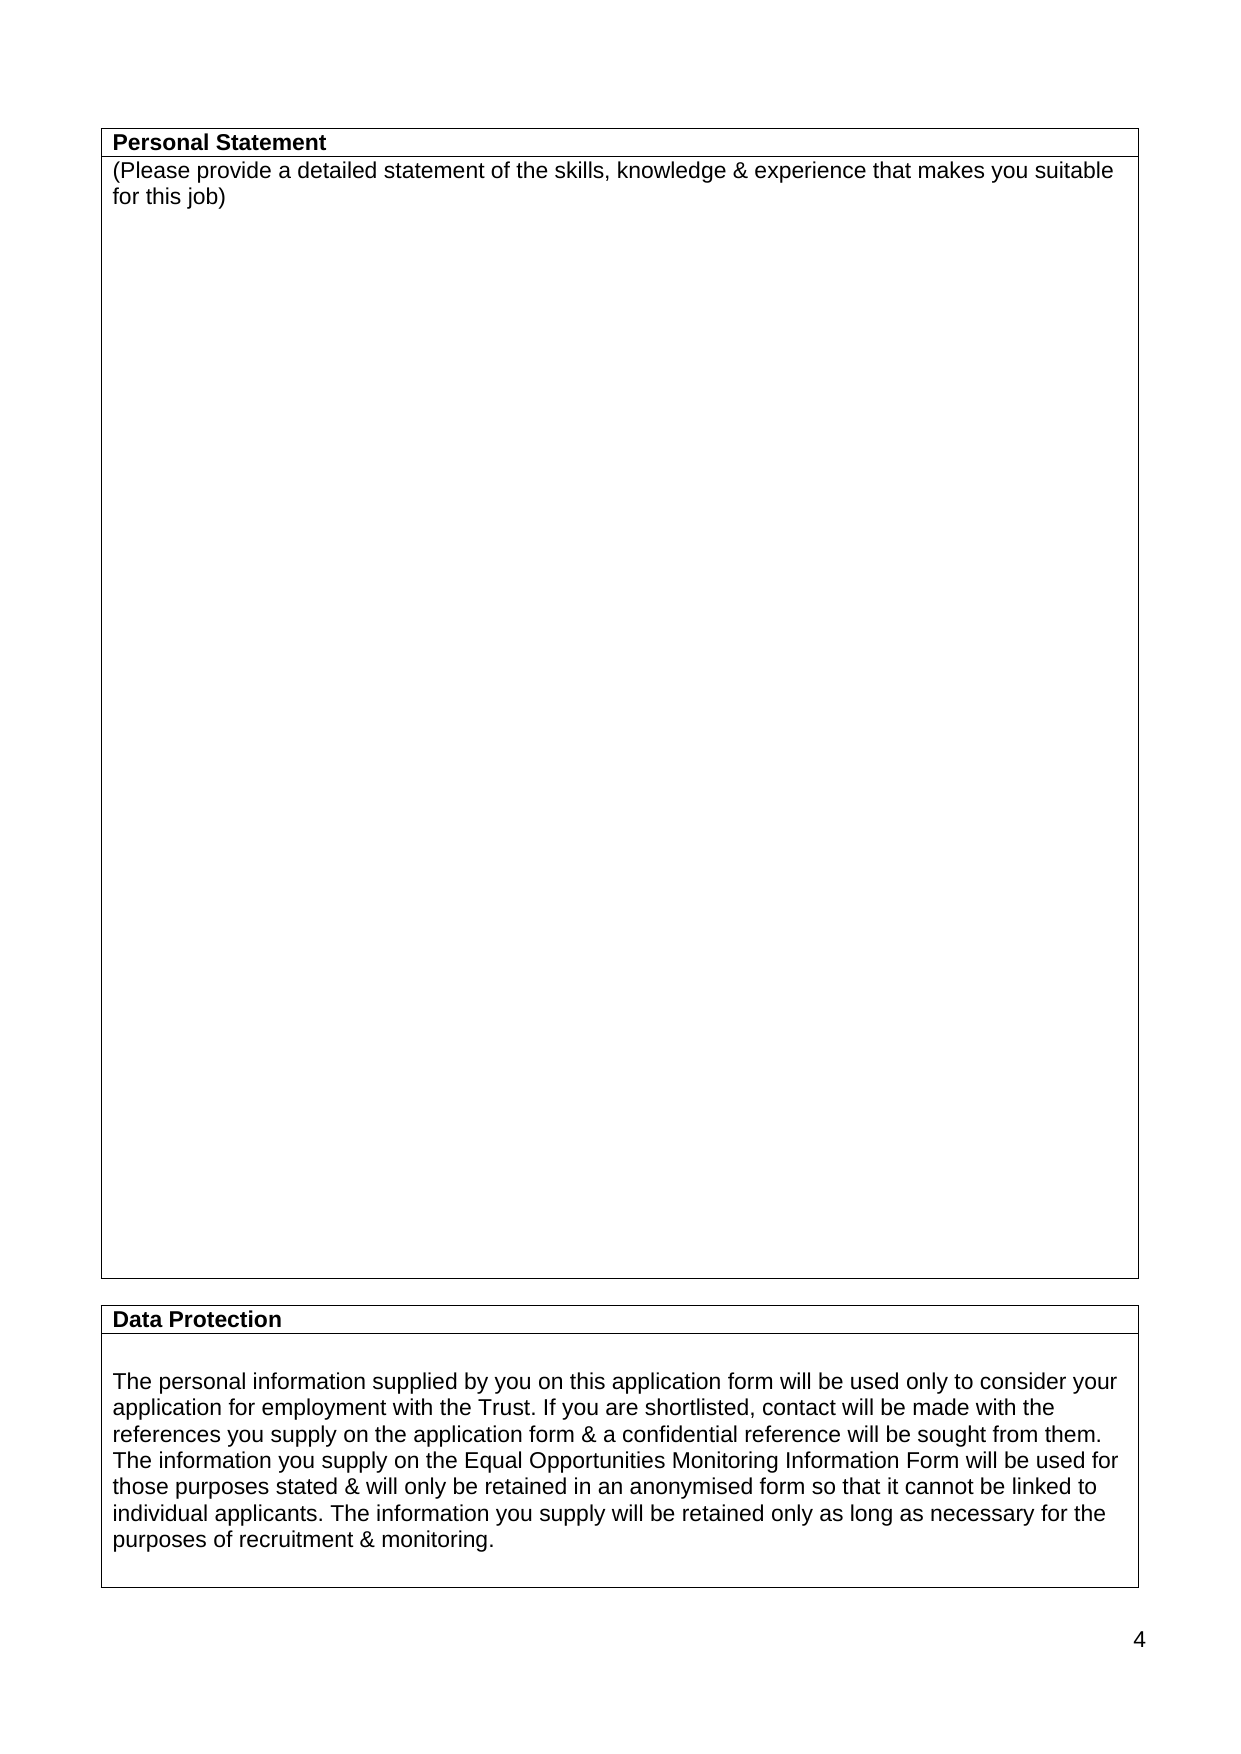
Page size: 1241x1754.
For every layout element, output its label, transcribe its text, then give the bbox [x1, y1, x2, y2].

table_header Data Protection [102, 1306, 1138, 1333]
table_cell The personal information supplied by you on this application form will be used only to consider your application for employment with the Trust. If you are shortlisted, contact will be made with the references you supply on the application form & a confidential reference will be sought from them. The information you supply on the Equal Opportunities Monitoring Information Form will be used for those purposes stated & will only be retained in an anonymised form so that it cannot be linked to individual applicants. The information you supply will be retained only as long as necessary for the purposes of recruitment & monitoring. [102, 1334, 1138, 1587]
table_cell (Please provide a detailed statement of the skills, knowledge & experience that makes you suitable for this job) [102, 157, 1138, 1278]
table_header Personal Statement [102, 129, 1138, 156]
